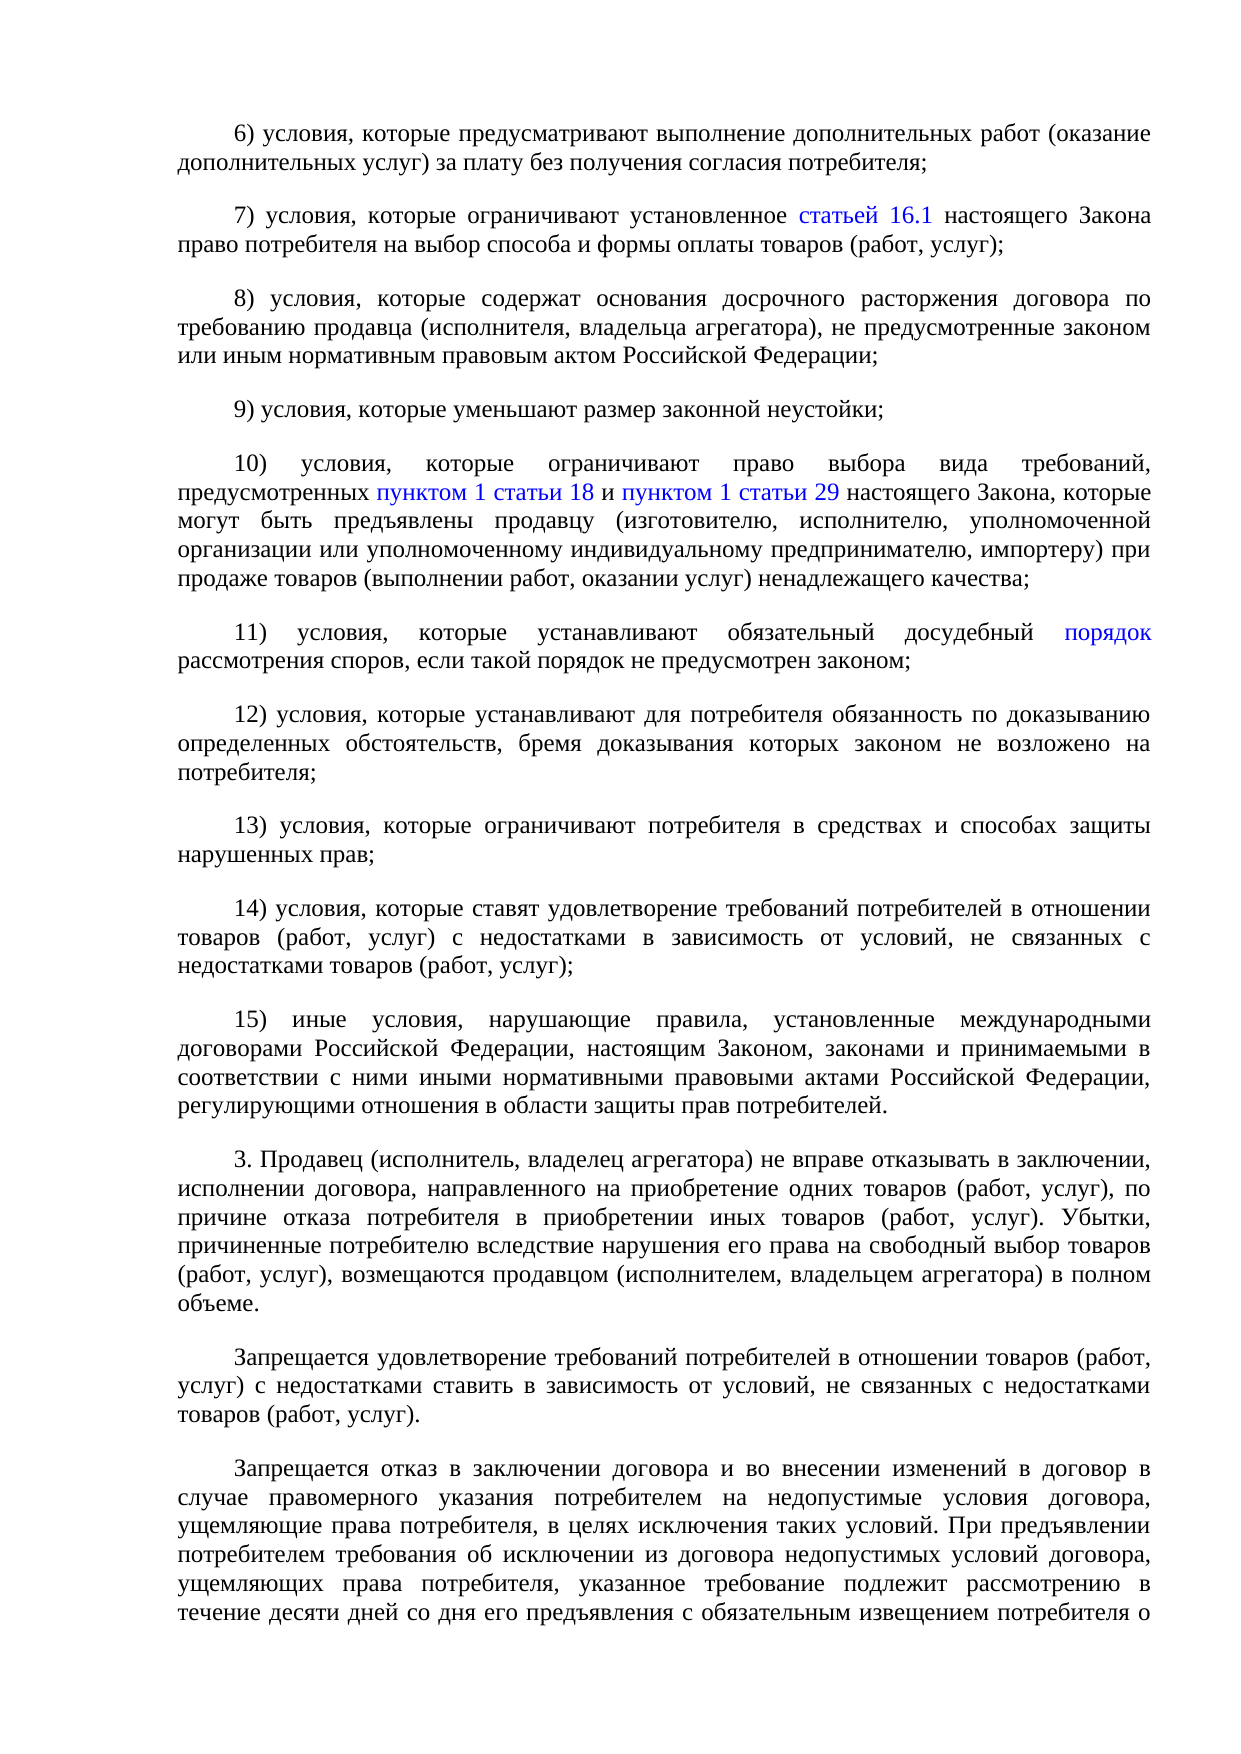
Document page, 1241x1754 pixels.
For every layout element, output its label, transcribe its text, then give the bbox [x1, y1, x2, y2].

text 7) условия, которые ограничивают установленное статьей 16.1 настоящего Закона право потребителя на выбор способа и формы оплаты товаров (работ, услуг); [177, 201, 1152, 258]
text Запрещается удовлетворение требований потребителей в отношении товаров (работ, услуг) с недостатками ставить в зависимость от условий, не связанных с недостатками товаров (работ, услуг). [177, 1342, 1152, 1428]
text 14) условия, которые ставят удовлетворение требований потребителей в отношении товаров (работ, услуг) с недостатками в зависимость от условий, не связанных с недостатками товаров (работ, услуг); [177, 893, 1152, 979]
text 13) условия, которые ограничивают потребителя в средствах и способах защиты нарушенных прав; [177, 811, 1152, 868]
text 9) условия, которые уменьшают размер законной неустойки; [177, 394, 1152, 423]
text 11) условия, которые устанавливают обязательный досудебный порядок рассмотрения споров, если такой порядок не предусмотрен законом; [177, 617, 1152, 674]
text 15) иные условия, нарушающие правила, установленные международными договорами Российской Федерации, настоящим Законом, законами и принимаемыми в соответствии с ними иными нормативными правовыми актами Российской Федерации, регулирующими отношения в области защиты прав потребителей. [177, 1004, 1152, 1119]
text 3. Продавец (исполнитель, владелец агрегатора) не вправе отказывать в заключении, исполнении договора, направленного на приобретение одних товаров (работ, услуг), по причине отказа потребителя в приобретении иных товаров (работ, услуг). Убытки, причиненные потребителю вследствие нарушения его права на свободный выбор товаров (работ, услуг), возмещаются продавцом (исполнителем, владельцем агрегатора) в полном объеме. [177, 1144, 1152, 1317]
text 6) условия, которые предусматривают выполнение дополнительных работ (оказание дополнительных услуг) за плату без получения согласия потребителя; [177, 118, 1152, 176]
text 8) условия, которые содержат основания досрочного расторжения договора по требованию продавца (исполнителя, владельца агрегатора), не предусмотренные законом или иным нормативным правовым актом Российской Федерации; [177, 283, 1152, 369]
text 10) условия, которые ограничивают право выбора вида требований, предусмотренных пунктом 1 статьи 18 и пунктом 1 статьи 29 настоящего Закона, которые могут быть предъявлены продавцу (изготовителю, исполнителю, уполномоченной организации или уполномоченному индивидуальному предпринимателю, импортеру) при продаже товаров (выполнении работ, оказании услуг) ненадлежащего качества; [177, 448, 1152, 592]
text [177, 1453, 1152, 1626]
text 12) условия, которые устанавливают для потребителя обязанность по доказыванию определенных обстоятельств, бремя доказывания которых законом не возложено на потребителя; [177, 699, 1152, 786]
